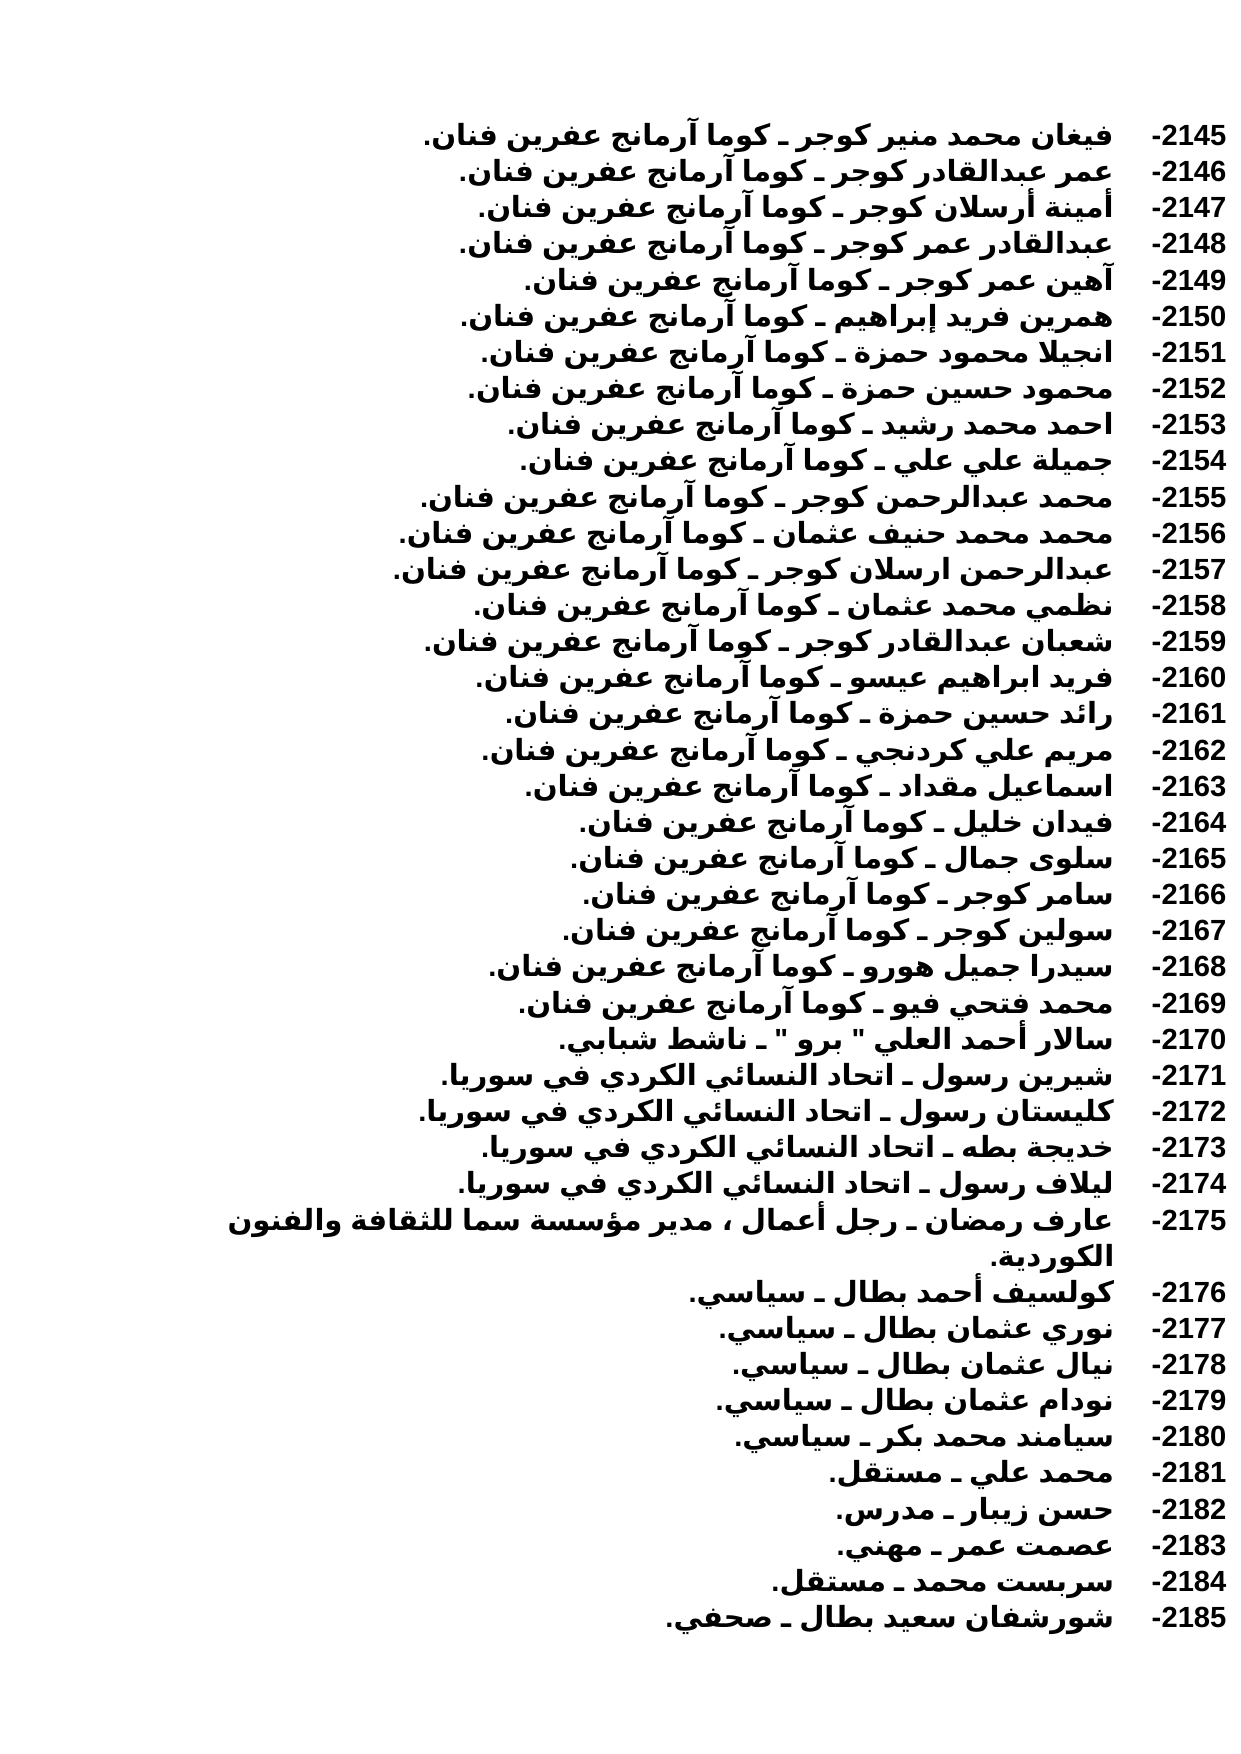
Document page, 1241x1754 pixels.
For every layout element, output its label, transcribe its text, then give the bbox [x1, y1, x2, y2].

list محمد عبدالرحمن كوجر ـ كوما آرمانج عفرين فنان. [177, 479, 1152, 513]
list انجيلا محمود حمزة ـ كوما آرمانج عفرين فنان. [177, 335, 1152, 368]
list جميلة علي علي ـ كوما آرمانج عفرين فنان. [177, 443, 1152, 477]
list أمينة أرسلان كوجر ـ كوما آرمانج عفرين فنان. [177, 190, 1152, 224]
list عمر عبدالقادر كوجر ـ كوما آرمانج عفرين فنان. [177, 154, 1152, 188]
list سامر كوجر ـ كوما آرمانج عفرين فنان. [177, 877, 1152, 911]
list همرين فريد إبراهيم ـ كوما آرمانج عفرين فنان. [177, 299, 1152, 332]
list نظمي محمد عثمان ـ كوما آرمانج عفرين فنان. [177, 588, 1152, 622]
list فريد ابراهيم عيسو ـ كوما آرمانج عفرين فنان. [177, 660, 1152, 694]
list عبدالقادر عمر كوجر ـ كوما آرمانج عفرين فنان. [177, 227, 1152, 260]
list محمود حسين حمزة ـ كوما آرمانج عفرين فنان. [177, 371, 1152, 405]
list رائد حسين حمزة ـ كوما آرمانج عفرين فنان. [177, 696, 1152, 730]
list سيدرا جميل هورو ـ كوما آرمانج عفرين فنان. [177, 949, 1152, 983]
list سالار أحمد العلي " برو " ـ ناشط شبابي. [177, 1022, 1152, 1055]
list محمد فتحي فيو ـ كوما آرمانج عفرين فنان. [177, 986, 1152, 1019]
list عبدالرحمن ارسلان كوجر ـ كوما آرمانج عفرين فنان. [177, 552, 1152, 585]
list احمد محمد رشيد ـ كوما آرمانج عفرين فنان. [177, 407, 1152, 441]
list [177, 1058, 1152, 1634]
list مريم علي كردنجي ـ كوما آرمانج عفرين فنان. [177, 733, 1152, 766]
list سولين كوجر ـ كوما آرمانج عفرين فنان. [177, 913, 1152, 947]
list سلوى جمال ـ كوما آرمانج عفرين فنان. [177, 841, 1152, 874]
list محمد محمد حنيف عثمان ـ كوما آرمانج عفرين فنان. [177, 516, 1152, 549]
list فيغان محمد منير كوجر ـ كوما آرمانج عفرين فنان. [177, 118, 1152, 152]
list شعبان عبدالقادر كوجر ـ كوما آرمانج عفرين فنان. [177, 624, 1152, 658]
list آهين عمر كوجر ـ كوما آرمانج عفرين فنان. [177, 263, 1152, 296]
list فيدان خليل ـ كوما آرمانج عفرين فنان. [177, 805, 1152, 838]
list اسماعيل مقداد ـ كوما آرمانج عفرين فنان. [177, 769, 1152, 802]
